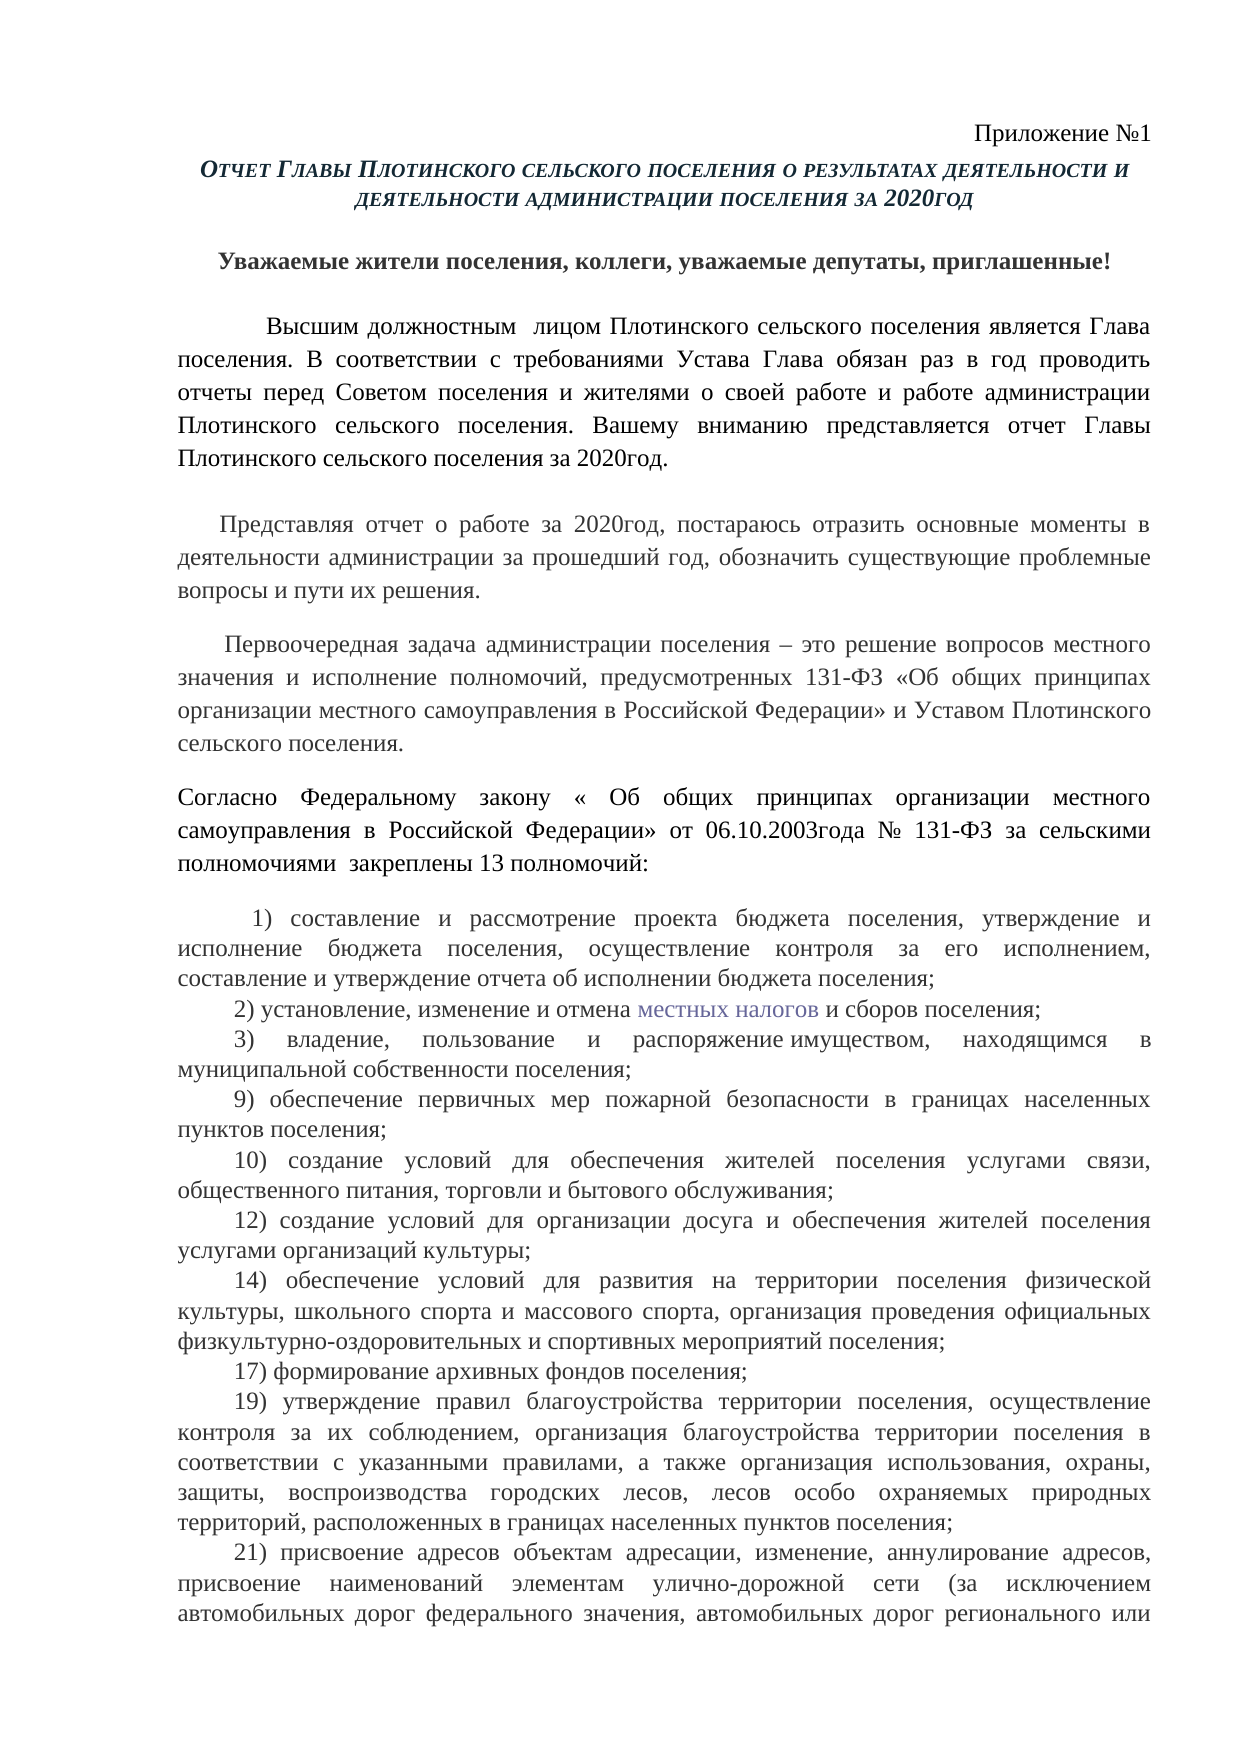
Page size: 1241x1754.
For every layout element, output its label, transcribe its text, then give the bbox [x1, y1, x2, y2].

text 12) создание условий для организации досуга и обеспечения жителей поселения услугами организаций культуры; [177, 1204, 1152, 1264]
text Согласно Федеральному закону « Об общих принципах организации местного самоуправления в Российской Федерации» от 06.10.2003года № 131-ФЗ за сельскими полномочиями закреплены 13 полномочий: [177, 782, 1152, 877]
text 1) составление и рассмотрение проекта бюджета поселения, утверждение и исполнение бюджета поселения, осуществление контроля за его исполнением, составление и утверждение отчета об исполнении бюджета поселения; [177, 902, 1152, 992]
subtitle Отчет Главы Плотинского сельского поселения о результатах деятельности и деятельности администрации поселения за 2020год [177, 154, 1152, 212]
text 10) создание условий для обеспечения жителей поселения услугами связи, общественного питания, торговли и бытового обслуживания; [177, 1143, 1152, 1204]
text Первоочередная задача администрации поселения – это решение вопросов местного значения и исполнение полномочий, предусмотренных 131-ФЗ «Об общих принципах организации местного самоуправления в Российской Федерации» и Уставом Плотинского сельского поселения. [177, 629, 1152, 757]
text 14) обеспечение условий для развития на территории поселения физической культуры, школьного спорта и массового спорта, организация проведения официальных физкультурно-оздоровительных и спортивных мероприятий поселения; [177, 1264, 1152, 1355]
text 9) обеспечение первичных мер пожарной безопасности в границах населенных пунктов поселения; [177, 1083, 1152, 1143]
text Высшим должностным лицом Плотинского сельского поселения является Глава поселения. В соответствии с требованиями Устава Глава обязан раз в год проводить отчеты перед Советом поселения и жителями о своей работе и работе администрации Плотинского сельского поселения. Вашему вниманию представляется отчет Главы Плотинского сельского поселения за 2020год. [177, 311, 1152, 472]
text 3) владение, пользование и распоряжение имуществом, находящимся в муниципальной собственности поселения; [177, 1022, 1152, 1083]
text 2) установление, изменение и отмена местных налогов и сборов поселения; [177, 992, 1152, 1022]
subtitle Уважаемые жители поселения, коллеги, уважаемые депутаты, приглашенные! [177, 246, 1152, 275]
text Приложение №1 [321, 118, 1152, 147]
text Представляя отчет о работе за 2020год, постараюсь отразить основные моменты в деятельности администрации за прошедший год, обозначить существующие проблемные вопросы и пути их решения. [177, 509, 1152, 604]
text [177, 1536, 1152, 1627]
text 17) формирование архивных фондов поселения; [177, 1355, 1152, 1385]
text 19) утверждение правил благоустройства территории поселения, осуществление контроля за их соблюдением, организация благоустройства территории поселения в соответствии с указанными правилами, а также организация использования, охраны, защиты, воспроизводства городских лесов, лесов особо охраняемых природных территорий, расположенных в границах населенных пунктов поселения; [177, 1385, 1152, 1536]
